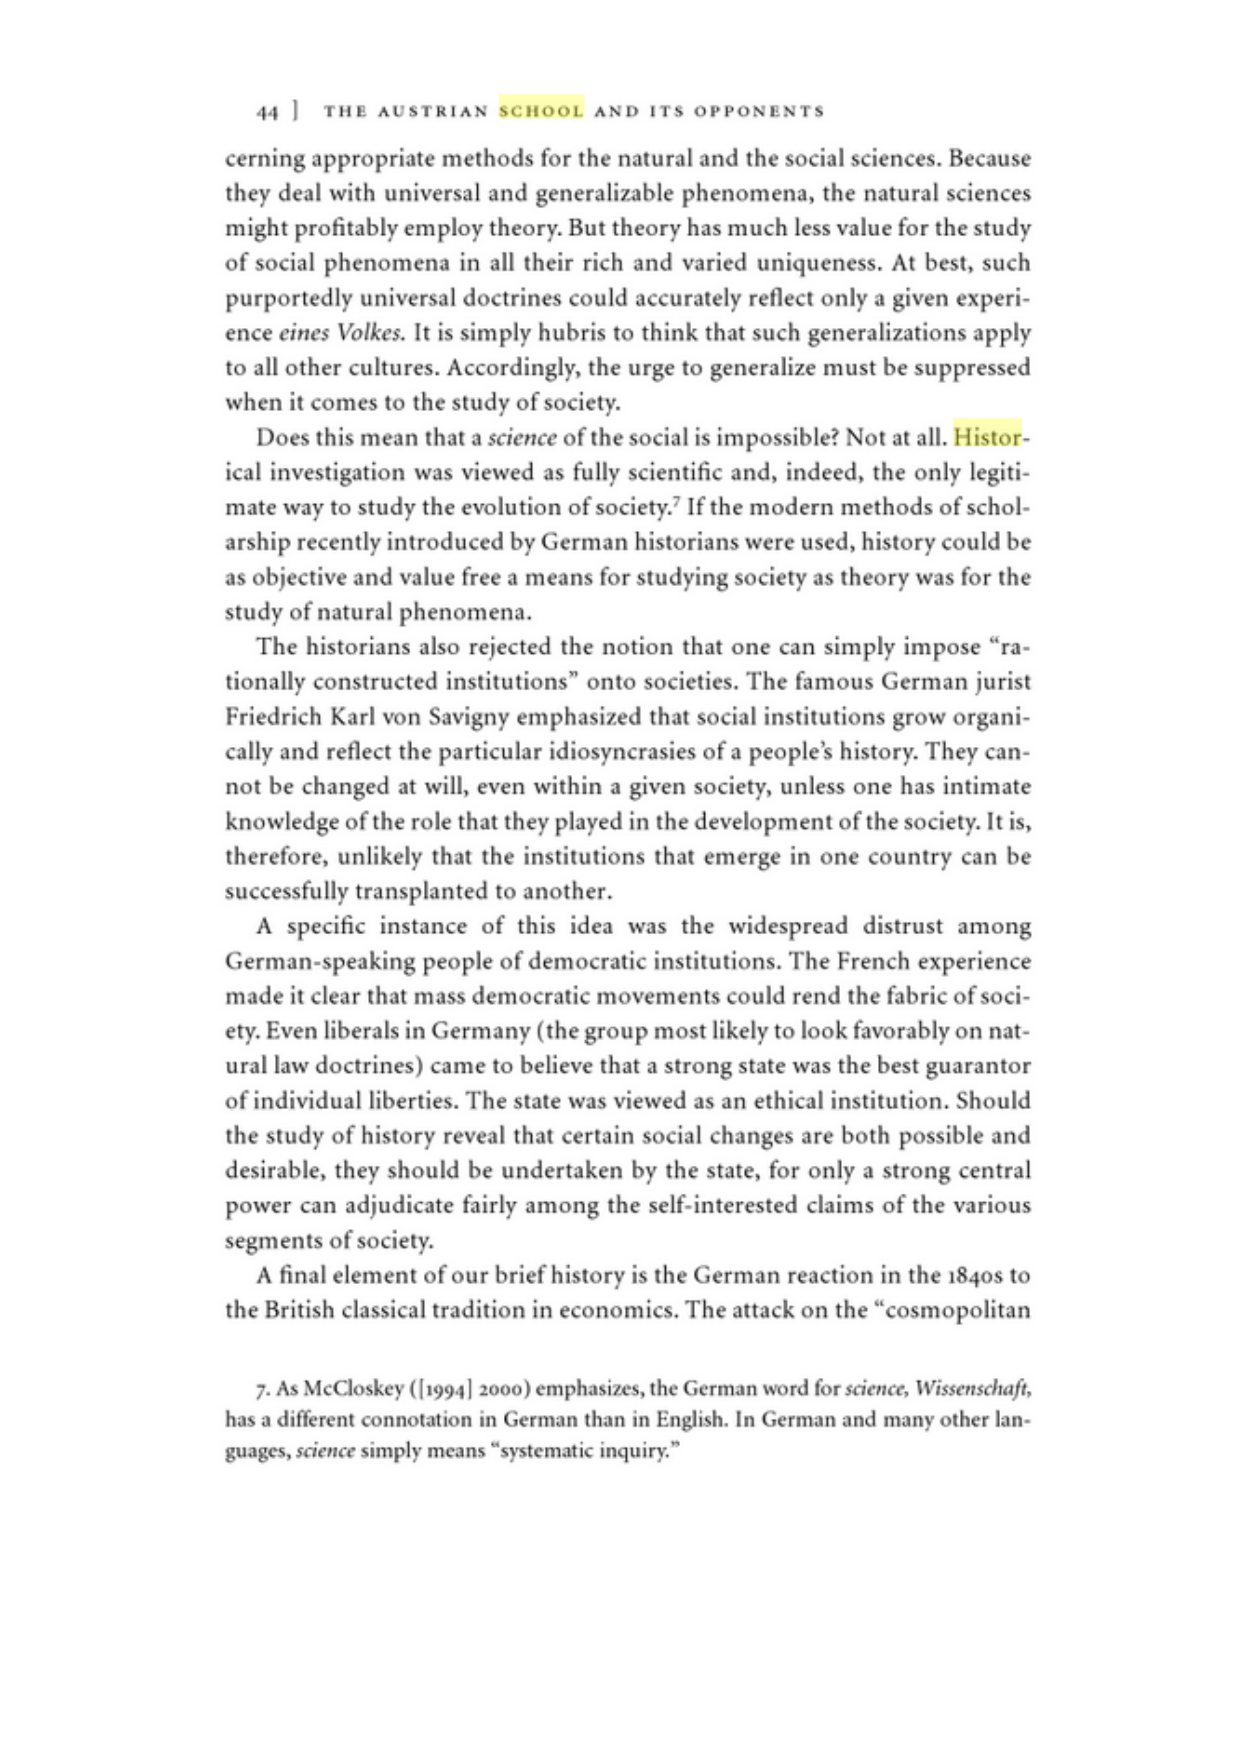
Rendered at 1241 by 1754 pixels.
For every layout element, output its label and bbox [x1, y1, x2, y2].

picture [75, 75, 1147, 1539]
